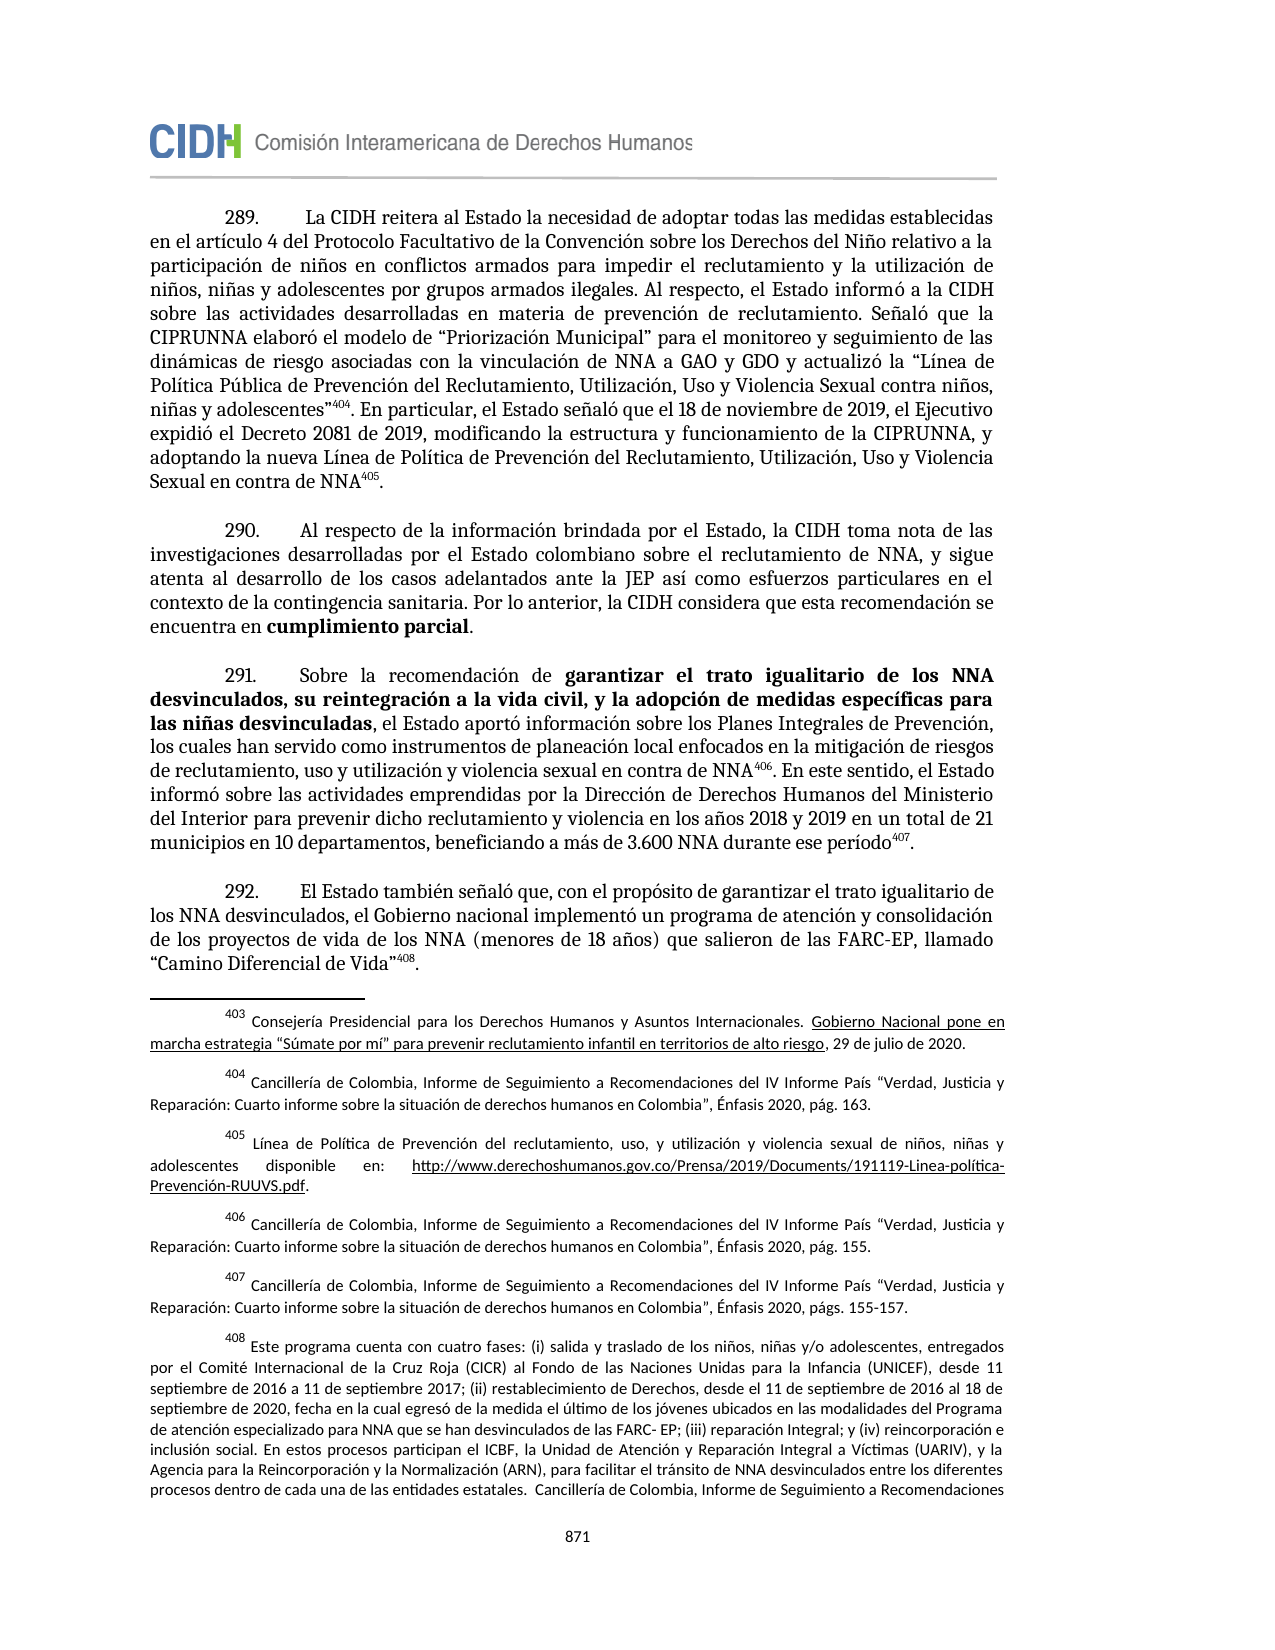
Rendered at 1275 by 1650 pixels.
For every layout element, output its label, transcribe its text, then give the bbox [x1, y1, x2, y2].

list Al respecto de la información brindada por el Estado, la CIDH toma nota de las investigaciones desarrolladas por el Estado colombiano sobre el reclutamiento de NNA, y sigue atenta al desarrollo de los casos adelantados ante la JEP así como esfuerzos particulares en el contexto de la contingencia sanitaria. Por lo anterior, la CIDH considera que esta recomendación se encuentra en cumplimiento parcial. [150, 518, 994, 638]
list La CIDH reitera al Estado la necesidad de adoptar todas las medidas establecidas en el artículo 4 del Protocolo Facultativo de la Convención sobre los Derechos del Niño relativo a la participación de niños en conflictos armados para impedir el reclutamiento y la utilización de niños, niñas y adolescentes por grupos armados ilegales. Al respecto, el Estado informó a la CIDH sobre las actividades desarrolladas en materia de prevención de reclutamiento. Señaló que la CIPRUNNA elaboró el modelo de “Priorización Municipal” para el monitoreo y seguimiento de las dinámicas de riesgo asociadas con la vinculación de NNA a GAO y GDO y actualizó la “Línea de Política Pública de Prevención del Reclutamiento, Utilización, Uso y Violencia Sexual contra niños, niñas y adolescentes”. En particular, el Estado señaló que el 18 de noviembre de 2019, el Ejecutivo expidió el Decreto 2081 de 2019, modificando la estructura y funcionamiento de la CIPRUNNA, y adoptando la nueva Línea de Política de Prevención del Reclutamiento, Utilización, Uso y Violencia Sexual en contra de NNA. [150, 206, 994, 493]
list Sobre la recomendación de garantizar el trato igualitario de los NNA desvinculados, su reintegración a la vida civil, y la adopción de medidas específicas para las niñas desvinculadas, el Estado aportó información sobre los Planes Integrales de Prevención, los cuales han servido como instrumentos de planeación local enfocados en la mitigación de riesgos de reclutamiento, uso y utilización y violencia sexual en contra de NNA. En este sentido, el Estado informó sobre las actividades emprendidas por la Dirección de Derechos Humanos del Ministerio del Interior para prevenir dicho reclutamiento y violencia en los años 2018 y 2019 en un total de 21 municipios en 10 departamentos, beneficiando a más de 3.600 NNA durante ese período. [150, 663, 994, 855]
list El Estado también señaló que, con el propósito de garantizar el trato igualitario de los NNA desvinculados, el Gobierno nacional implementó un programa de atención y consolidación de los proyectos de vida de los NNA (menores de 18 años) que salieron de las FARC-EP, llamado “Camino Diferencial de Vida”. [150, 880, 994, 976]
